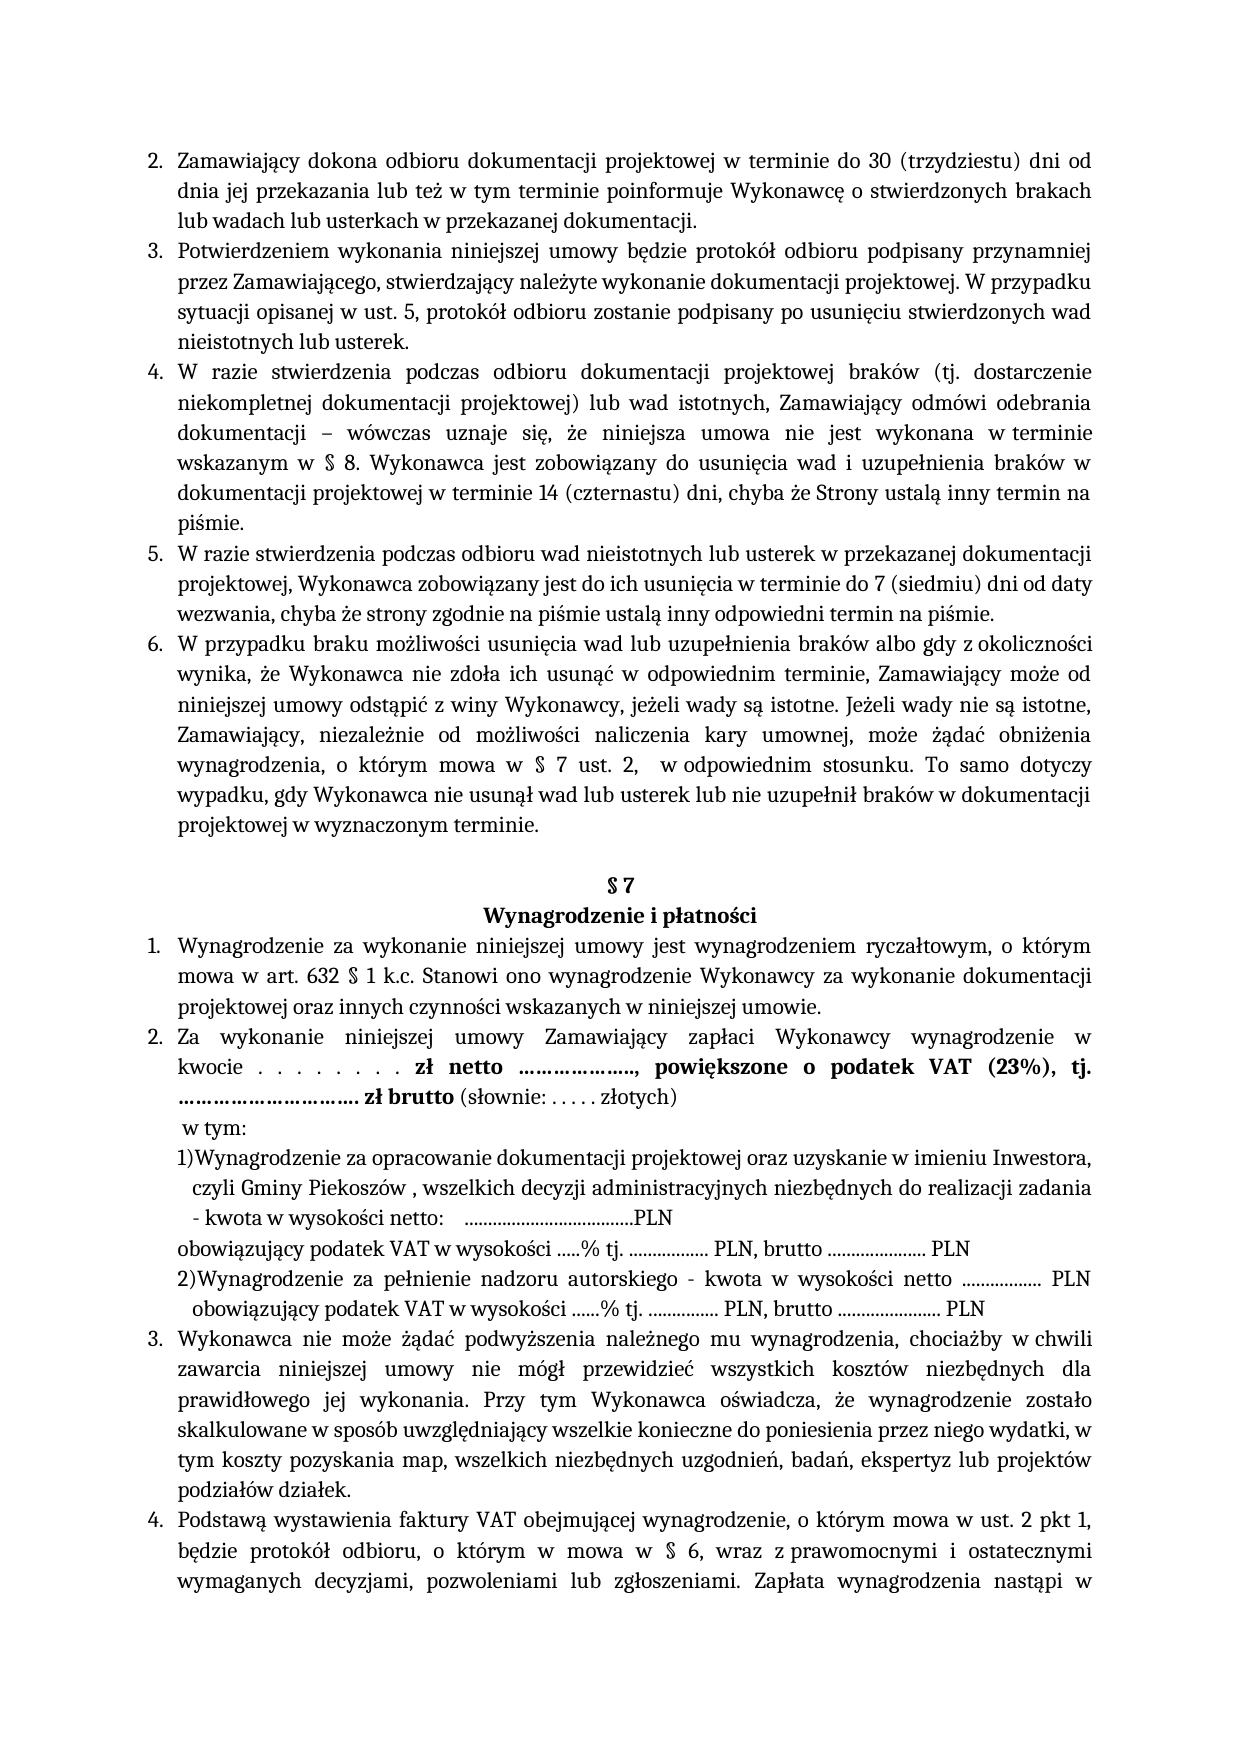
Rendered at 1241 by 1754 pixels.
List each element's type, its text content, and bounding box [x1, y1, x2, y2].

list Za wykonanie niniejszej umowy Zamawiający zapłaci Wykonawcy wynagrodzenie w kwocie . . . . . . . . zł netto ……………….., powiększone o podatek VAT (23%), tj. …………………………. zł brutto (słownie: . . . . . złotych) [148, 1024, 1093, 1110]
text Wynagrodzenie i płatności [148, 903, 1093, 929]
list Zamawiający dokona odbioru dokumentacji projektowej w terminie do 30 (trzydziestu) dni od dnia jej przekazania lub też w tym terminie poinformuje Wykonawcę o stwierdzonych brakach lub wadach lub usterkach w przekazanej dokumentacji. [148, 148, 1093, 234]
text w tym: [177, 1114, 1093, 1141]
list W razie stwierdzenia podczas odbioru wad nieistotnych lub usterek w przekazanej dokumentacji projektowej, Wykonawca zobowiązany jest do ich usunięcia w terminie do 7 (siedmiu) dni od daty wezwania, chyba że strony zgodnie na piśmie ustalą inny odpowiedni termin na piśmie. [148, 540, 1093, 627]
list Potwierdzeniem wykonania niniejszej umowy będzie protokół odbioru podpisany przynamniej przez Zamawiającego, stwierdzający należyte wykonanie dokumentacji projektowej. W przypadku sytuacji opisanej w ust. 5, protokół odbioru zostanie podpisany po usunięciu stwierdzonych wad nieistotnych lub usterek. [148, 238, 1093, 355]
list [148, 1507, 1093, 1594]
text § 7 [148, 873, 1093, 899]
list Wykonawca nie może żądać podwyższenia należnego mu wynagrodzenia, chociażby w chwili zawarcia niniejszej umowy nie mógł przewidzieć wszystkich kosztów niezbędnych dla prawidłowego jej wykonania. Przy tym Wykonawca oświadcza, że wynagrodzenie zostało skalkulowane w sposób uwzględniający wszelkie konieczne do poniesienia przez niego wydatki, w tym koszty pozyskania map, wszelkich niezbędnych uzgodnień, badań, ekspertyz lub projektów podziałów działek. [148, 1326, 1093, 1503]
text 2)Wynagrodzenie za pełnienie nadzoru autorskiego - kwota w wysokości netto ................. PLN obowiązujący podatek VAT w wysokości ......% tj. ............... PLN, brutto ...................... PLN [177, 1266, 1093, 1322]
text obowiązujący podatek VAT w wysokości .....% tj. ................. PLN, brutto ..................... PLN [177, 1235, 1093, 1262]
list Wynagrodzenie za wykonanie niniejszej umowy jest wynagrodzeniem ryczałtowym, o którym mowa w art. 632 § 1 k.c. Stanowi ono wynagrodzenie Wykonawcy za wykonanie dokumentacji projektowej oraz innych czynności wskazanych w niniejszej umowie. [148, 933, 1093, 1020]
text 1)Wynagrodzenie za opracowanie dokumentacji projektowej oraz uzyskanie w imieniu Inwestora, czyli Gminy Piekoszów , wszelkich decyzji administracyjnych niezbędnych do realizacji zadania - kwota w wysokości netto: ....................................PLN [177, 1145, 1093, 1232]
list W razie stwierdzenia podczas odbioru dokumentacji projektowej braków (tj. dostarczenie niekompletnej dokumentacji projektowej) lub wad istotnych, Zamawiający odmówi odebrania dokumentacji – wówczas uznaje się, że niniejsza umowa nie jest wykonana w terminie wskazanym w § 8. Wykonawca jest zobowiązany do usunięcia wad i uzupełnienia braków w dokumentacji projektowej w terminie 14 (czternastu) dni, chyba że Strony ustalą inny termin na piśmie. [148, 359, 1093, 536]
list W przypadku braku możliwości usunięcia wad lub uzupełnienia braków albo gdy z okoliczności wynika, że Wykonawca nie zdoła ich usunąć w odpowiednim terminie, Zamawiający może od niniejszej umowy odstąpić z winy Wykonawcy, jeżeli wady są istotne. Jeżeli wady nie są istotne, Zamawiający, niezależnie od możliwości naliczenia kary umownej, może żądać obniżenia wynagrodzenia, o którym mowa w § 7 ust. 2, w odpowiednim stosunku. To samo dotyczy wypadku, gdy Wykonawca nie usunął wad lub usterek lub nie uzupełnił braków w dokumentacji projektowej w wyznaczonym terminie. [148, 631, 1093, 838]
